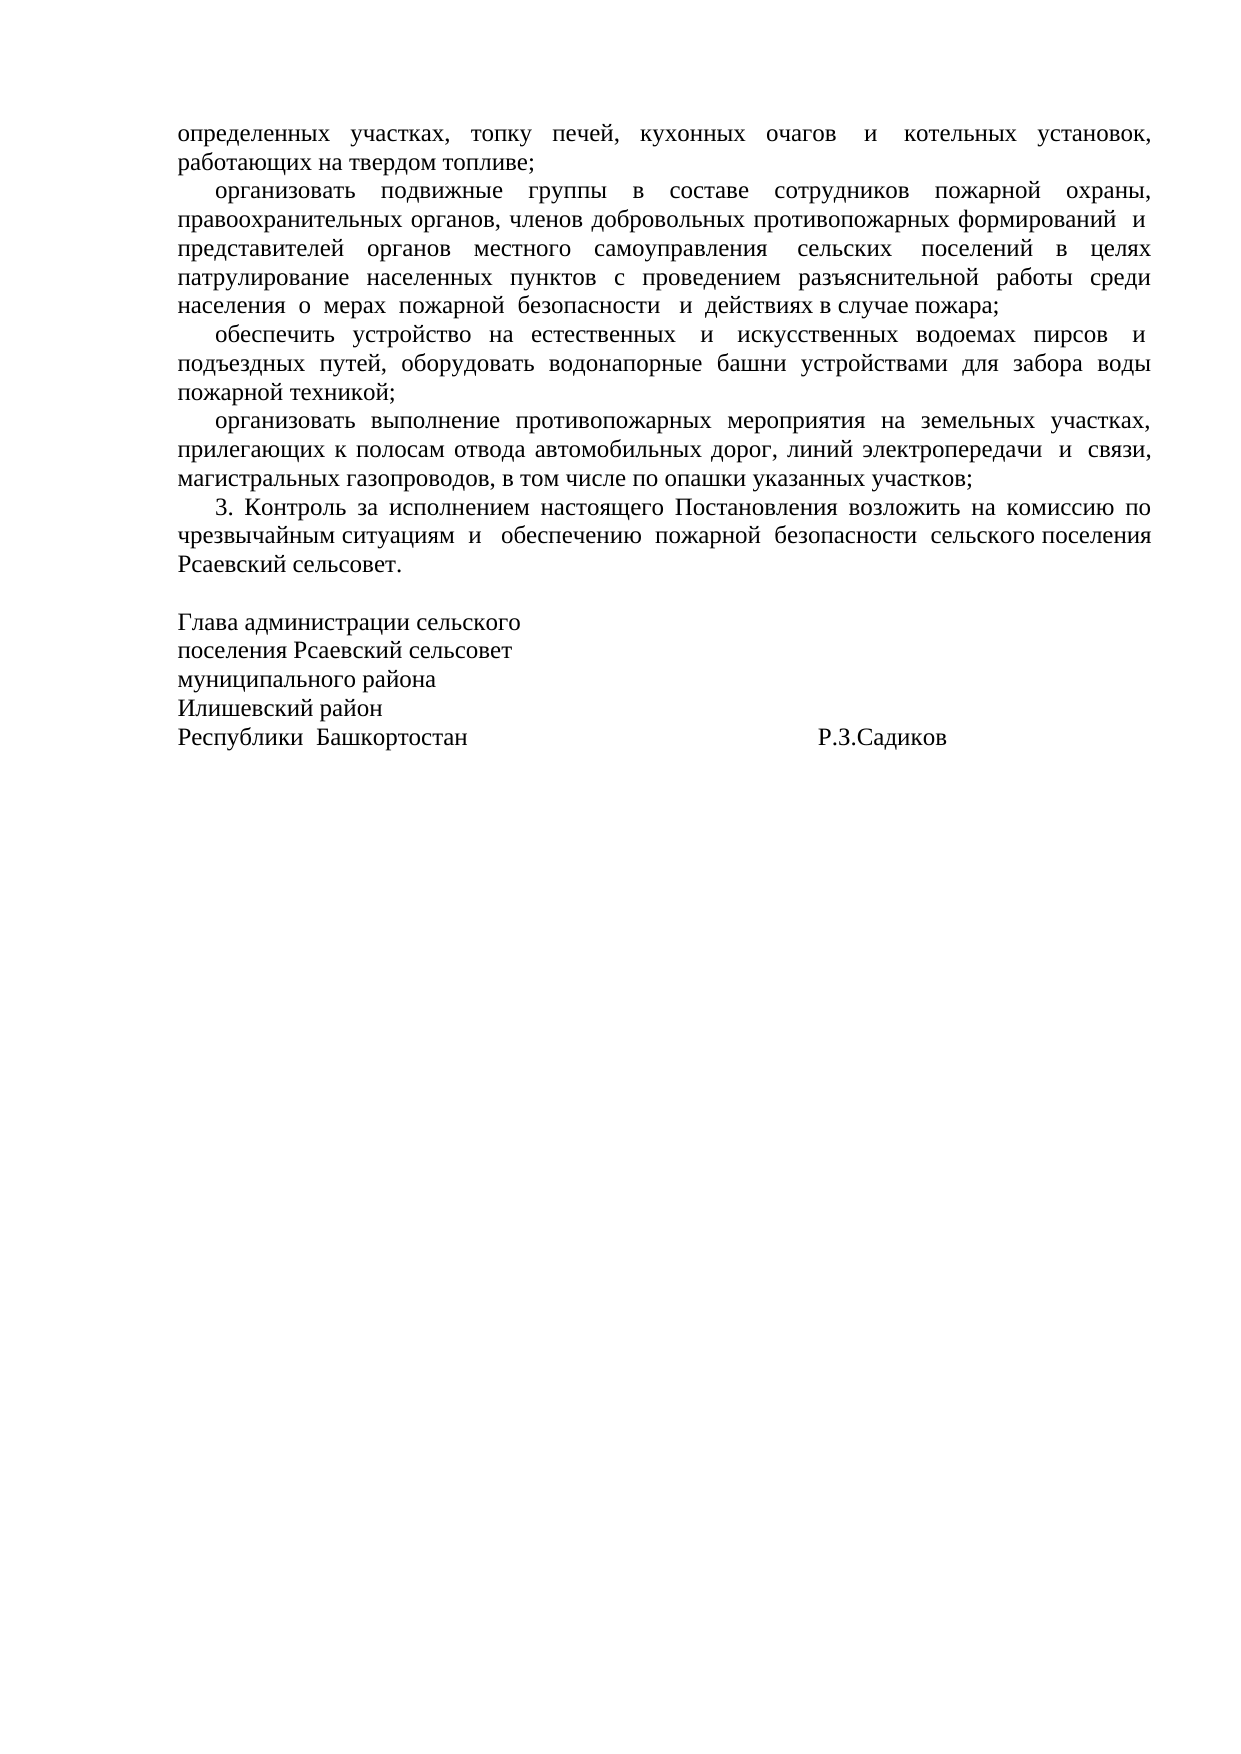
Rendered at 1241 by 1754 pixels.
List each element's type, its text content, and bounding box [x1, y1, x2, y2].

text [177, 118, 1152, 176]
text поселения Рсаевский сельсовет [177, 636, 1152, 664]
text 3. Контроль за исполнением настоящего Постановления возложить на комиссию по чрезвычайным ситуациям и обеспечению пожарной безопасности сельского поселения Рсаевский сельсовет. [177, 492, 1152, 578]
text Республики Башкортостан Р.З.Садиков [177, 722, 1152, 751]
text обеспечить устройство на естественных и искусственных водоемах пирсов и подъездных путей, оборудовать водонапорные башни устройствами для забора воды пожарной техникой; [177, 319, 1152, 406]
text организовать подвижные группы в составе сотрудников пожарной охраны, правоохранительных органов, членов добровольных противопожарных формирований и представителей органов местного самоуправления сельских поселений в целях патрулирование населенных пунктов с проведением разъяснительной работы среди населения о мерах пожарной безопасности и действиях в случае пожара; [177, 176, 1152, 319]
text организовать выполнение противопожарных мероприятия на земельных участках, прилегающих к полосам отвода автомобильных дорог, линий электропередачи и связи, магистральных газопроводов, в том числе по опашки указанных участков; [177, 406, 1152, 492]
text муниципального района [177, 664, 1152, 693]
text Илишевский район [177, 693, 1152, 722]
text Глава администрации сельского [177, 607, 1152, 636]
